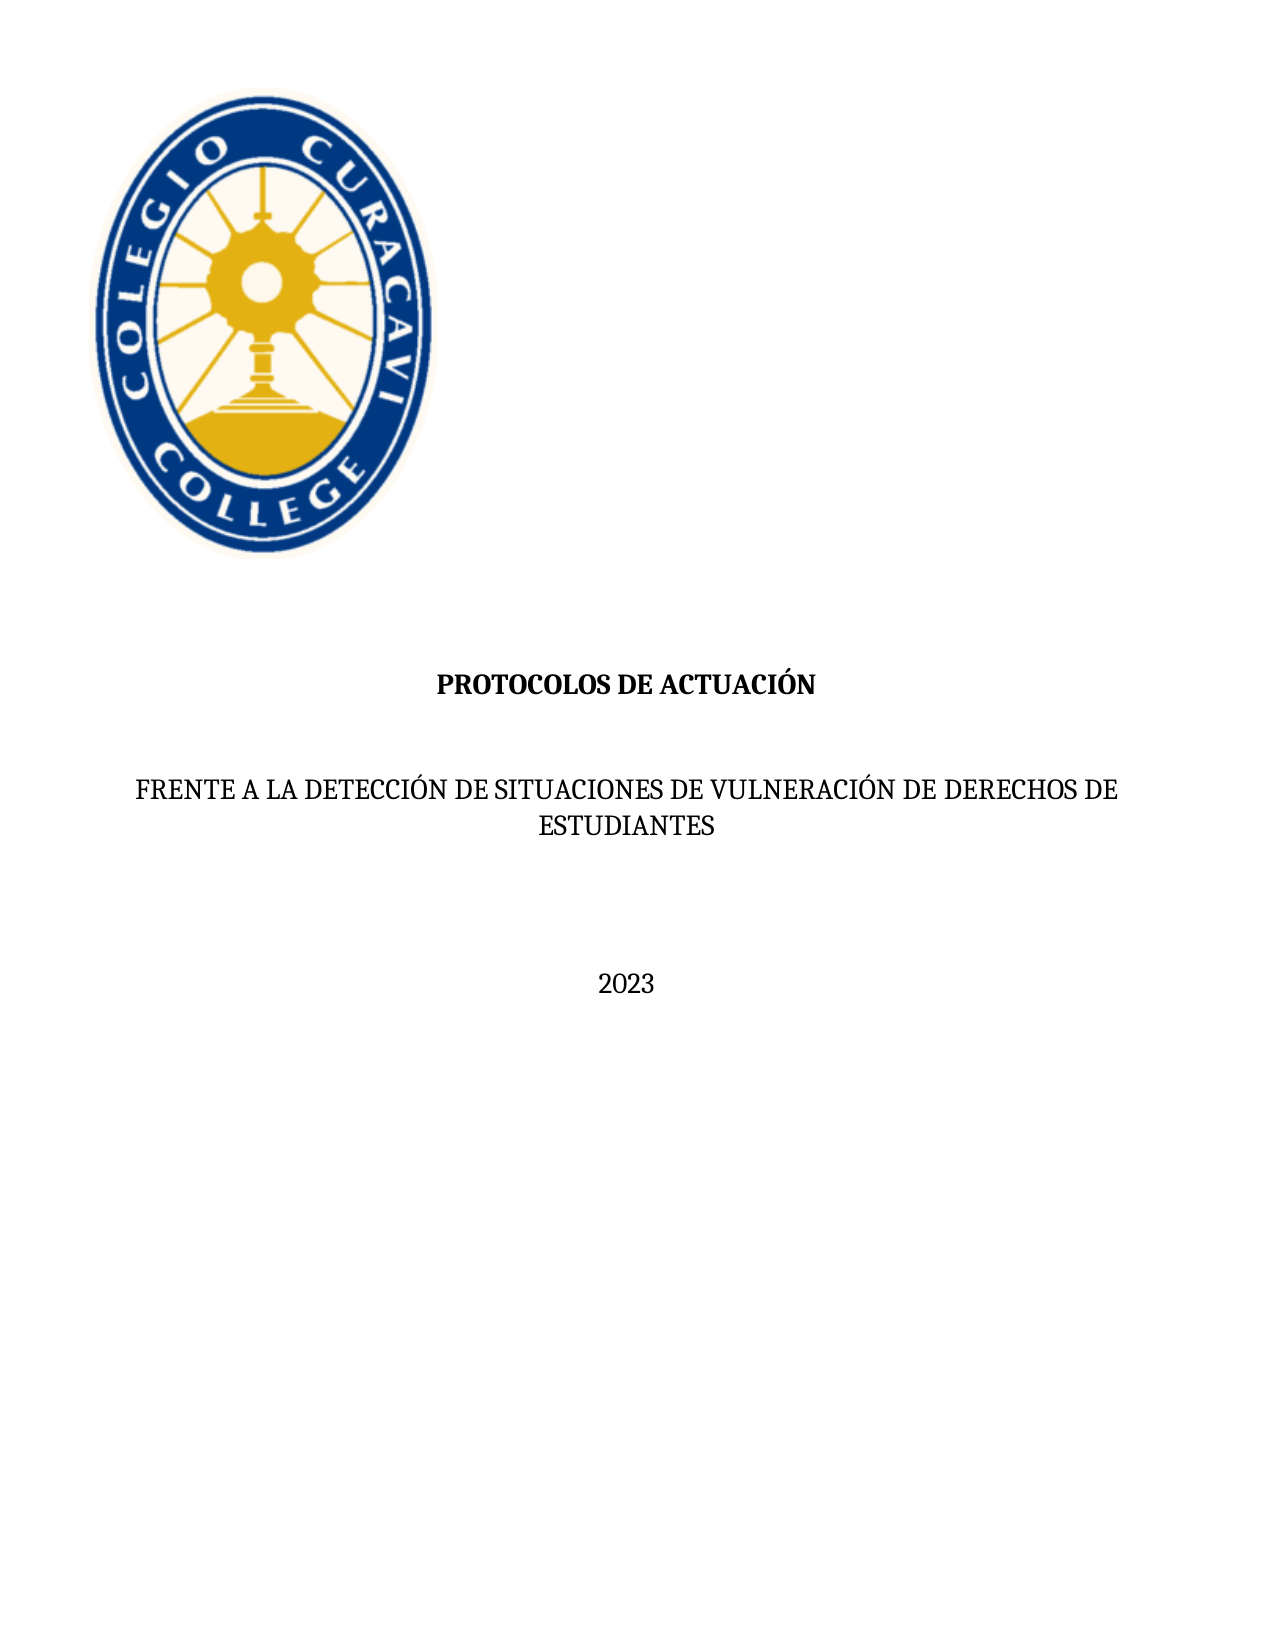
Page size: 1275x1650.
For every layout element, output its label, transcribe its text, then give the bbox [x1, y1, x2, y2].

text FRENTE A LA DETECCIÓN DE SITUACIONES DE VULNERACIÓN DE DERECHOS DE ESTUDIANTES [89, 773, 1164, 843]
picture [88, 88, 438, 559]
text PROTOCOLOS DE ACTUACIÓN [89, 668, 1164, 702]
text 2023 [89, 967, 1164, 1001]
